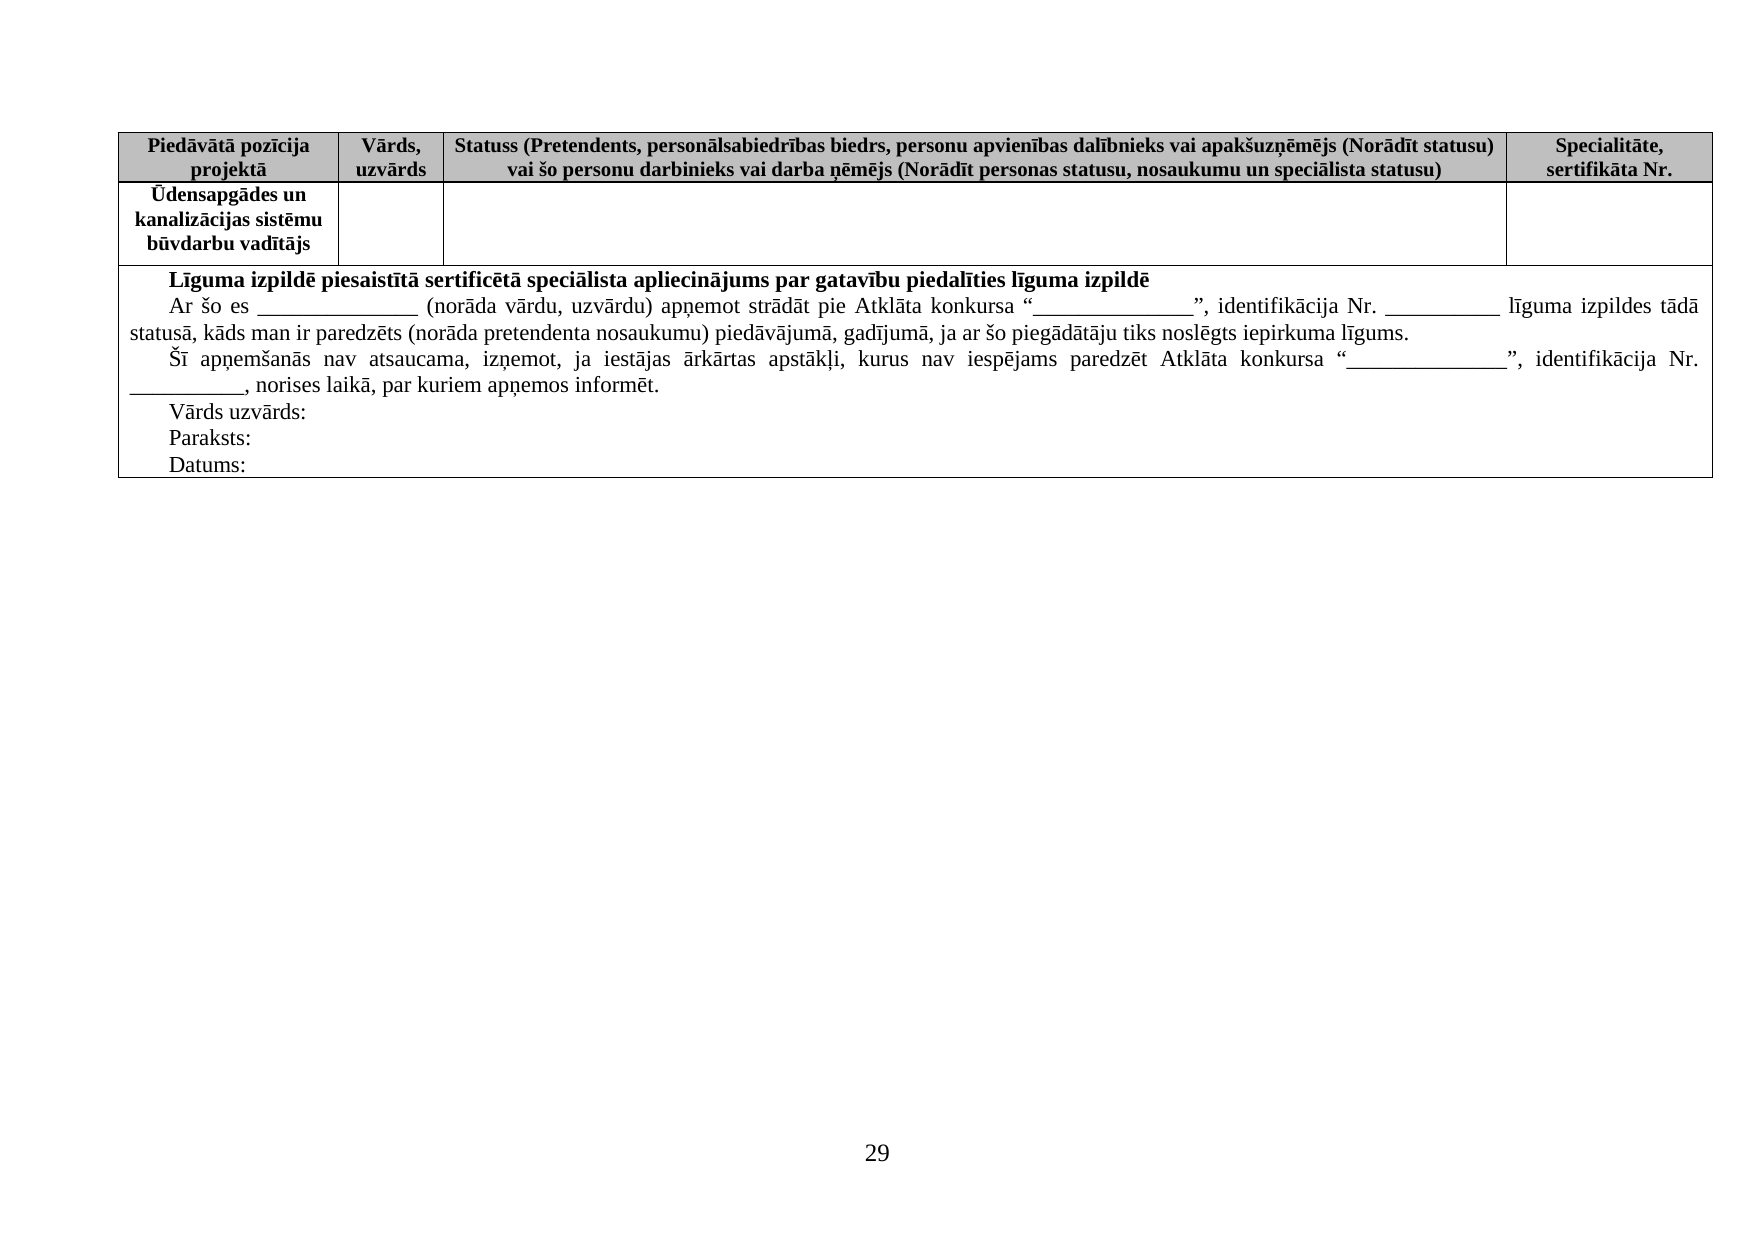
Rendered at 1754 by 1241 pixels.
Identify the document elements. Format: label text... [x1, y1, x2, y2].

table_cell [1507, 183, 1712, 265]
table_cell [339, 183, 443, 265]
table_cell Ūdensapgādes un kanalizācijas sistēmu būvdarbu vadītājs [119, 183, 338, 265]
table_cell [444, 183, 1506, 265]
table_header Piedāvātā pozīcija projektā [119, 133, 338, 181]
table_header Statuss (Pretendents, personālsabiedrības biedrs, personu apvienības dalībnieks vai apakšuzņēmējs (Norādīt statusu) vai šo personu darbinieks vai darba ņēmējs (Norādīt personas statusu, nosaukumu un speciālista statusu) [444, 133, 1506, 181]
table_header Vārds, uzvārds [339, 133, 443, 181]
table_header Specialitāte, sertifikāta Nr. [1507, 133, 1712, 181]
